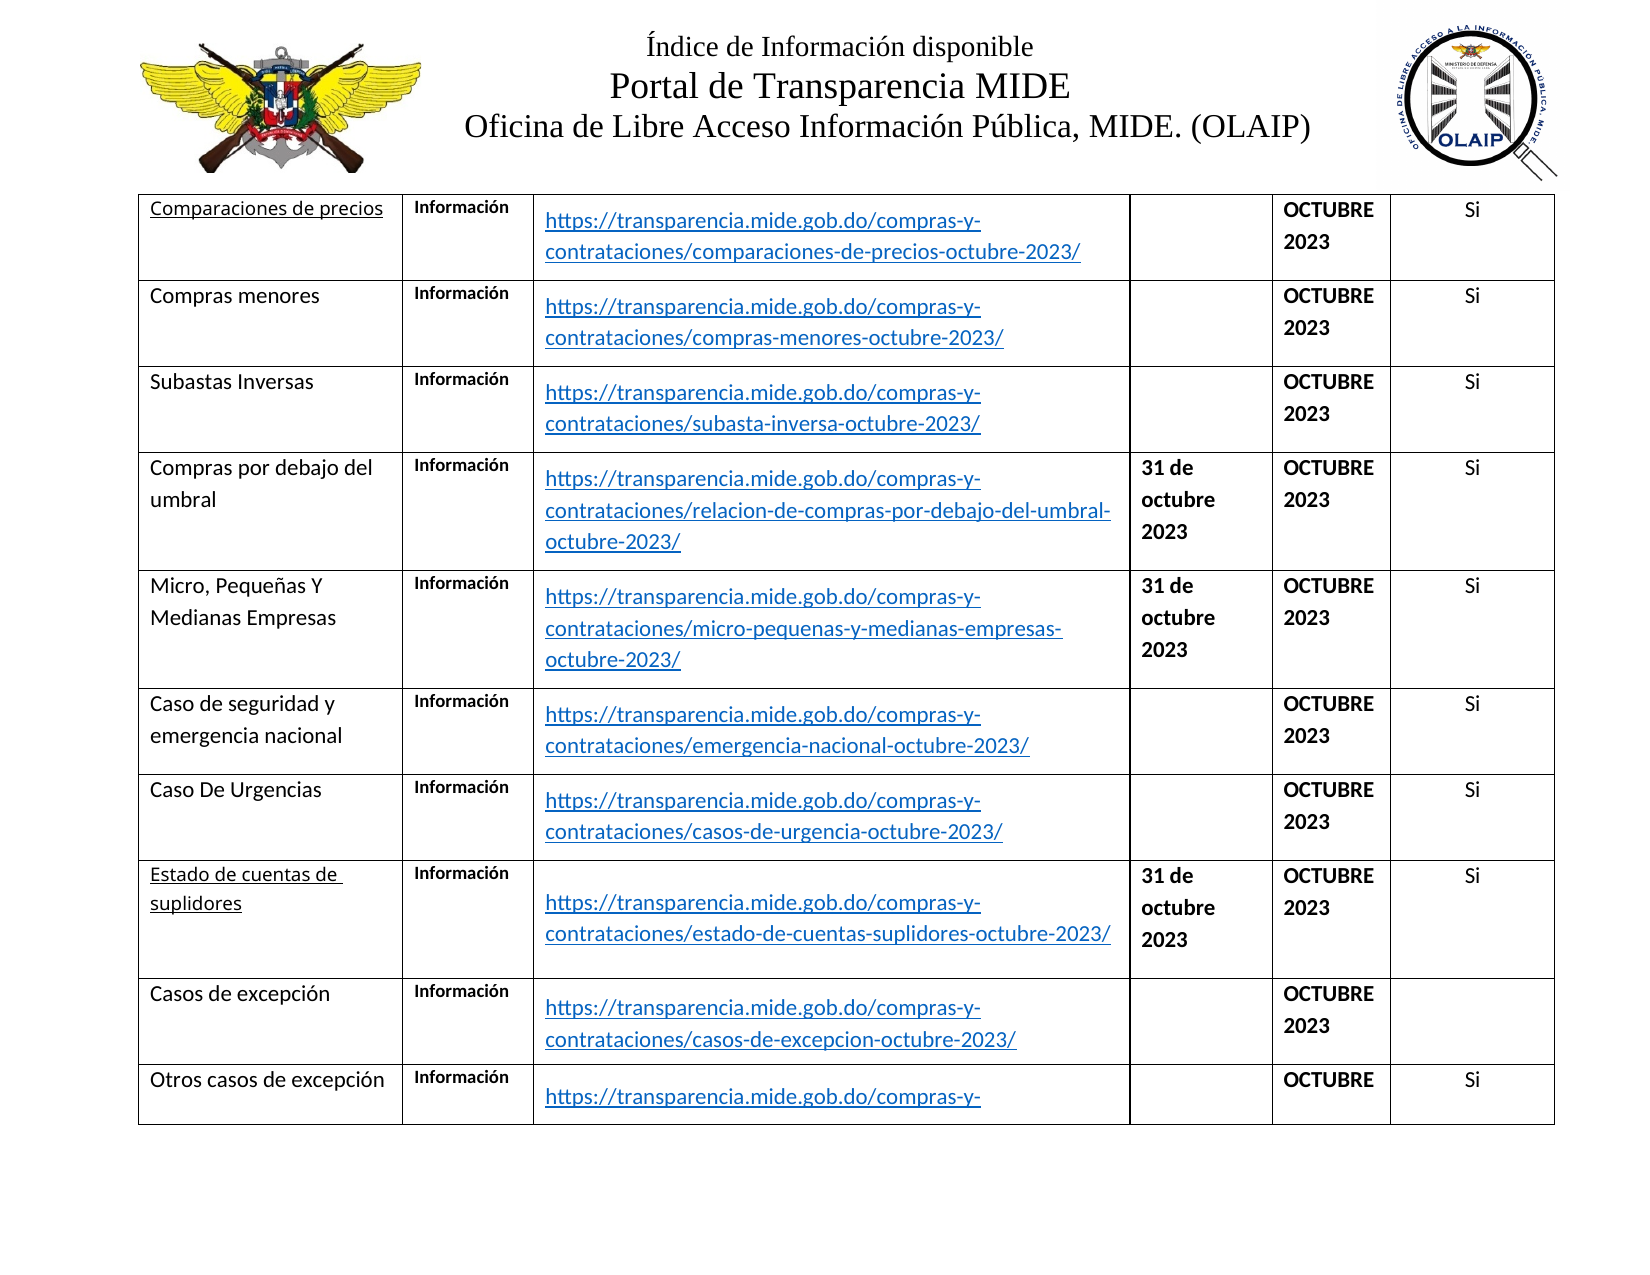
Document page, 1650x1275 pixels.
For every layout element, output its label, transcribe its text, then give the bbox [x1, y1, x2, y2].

table_cell Información [403, 571, 533, 688]
table_cell Si [1391, 1065, 1554, 1124]
table_cell Caso de seguridad y emergencia nacional [139, 689, 402, 774]
table_cell Compras por debajo del umbral [139, 453, 402, 570]
table_cell Información [403, 281, 533, 366]
table_cell Información [403, 689, 533, 774]
table_cell OCTUBRE 2023 [1273, 979, 1390, 1064]
table_cell OCTUBRE 2023 [1273, 453, 1390, 570]
table_cell Si [1391, 367, 1554, 452]
table_cell https://transparencia.mide.gob.do/compras-y-contrataciones/compras-menores-octubre-2023/ [534, 281, 1129, 366]
table_cell https://transparencia.mide.gob.do/compras-y-contrataciones/relacion-de-compras-por-debajo-del-umbral-octubre-2023/ [534, 453, 1129, 570]
table_cell 31 de octubre 2023 [1131, 571, 1272, 688]
table_cell Información [403, 775, 533, 860]
picture [1376, 0, 1570, 191]
table_cell OCTUBRE 2023 [1273, 195, 1390, 280]
table_cell https://transparencia.mide.gob.do/compras-y-contrataciones/comparaciones-de-precios-octubre-2023/ [534, 195, 1129, 280]
table_cell OCTUBRE 2023 [1273, 861, 1390, 978]
table_cell Si [1391, 453, 1554, 570]
table_cell https://transparencia.mide.gob.do/compras-y-contrataciones/otros-casos-de-excepcion-octubre-2023/ [534, 1065, 1129, 1124]
table_cell Si [1391, 571, 1554, 688]
table_cell Estado de cuentas de suplidores [139, 861, 402, 978]
table_cell OCTUBRE 2023 [1273, 689, 1390, 774]
table_cell [1131, 775, 1272, 860]
table_cell Subastas Inversas [139, 367, 402, 452]
table_cell Información [403, 1065, 533, 1124]
table_cell Información [403, 367, 533, 452]
table_cell https://transparencia.mide.gob.do/compras-y-contrataciones/estado-de-cuentas-suplidores-octubre-2023/ [534, 861, 1129, 978]
table_cell [1131, 689, 1272, 774]
table_cell Información [403, 861, 533, 978]
table_cell Si [1391, 195, 1554, 280]
table_cell Información [403, 195, 533, 280]
table_cell https://transparencia.mide.gob.do/compras-y-contrataciones/casos-de-urgencia-octubre-2023/ [534, 775, 1129, 860]
table_cell 31 de octubre 2023 [1131, 453, 1272, 570]
table_cell Compras menores [139, 281, 402, 366]
table_cell Otros casos de excepción [139, 1065, 402, 1124]
table_cell Micro, Pequeñas Y Medianas Empresas [139, 571, 402, 688]
table_cell OCTUBRE 2023 [1273, 571, 1390, 688]
table_cell OCTUBRE 2023 [1273, 281, 1390, 366]
table_cell Caso De Urgencias [139, 775, 402, 860]
table_cell Si [1391, 861, 1554, 978]
table_cell [1131, 979, 1272, 1064]
table_cell Si [1391, 689, 1554, 774]
table_cell [1131, 1065, 1272, 1124]
table_cell Comparaciones de precios [139, 195, 402, 280]
table_cell https://transparencia.mide.gob.do/compras-y-contrataciones/micro-pequenas-y-medianas-empresas-octubre-2023/ [534, 571, 1129, 688]
table_cell Información [403, 453, 533, 570]
table_cell OCTUBRE 2023 [1273, 775, 1390, 860]
picture [140, 43, 422, 172]
table_cell [1131, 367, 1272, 452]
table_cell https://transparencia.mide.gob.do/compras-y-contrataciones/casos-de-excepcion-octubre-2023/ [534, 979, 1129, 1064]
table_cell https://transparencia.mide.gob.do/compras-y-contrataciones/emergencia-nacional-octubre-2023/ [534, 689, 1129, 774]
table_cell OCTUBRE 2023 [1273, 367, 1390, 452]
table_cell [1131, 195, 1272, 280]
table_cell Casos de excepción [139, 979, 402, 1064]
table_cell https://transparencia.mide.gob.do/compras-y-contrataciones/subasta-inversa-octubre-2023/ [534, 367, 1129, 452]
table_cell [1391, 979, 1554, 1064]
table_cell Información [403, 979, 533, 1064]
table_cell Si [1391, 281, 1554, 366]
table_cell [1131, 281, 1272, 366]
table_cell Si [1391, 775, 1554, 860]
table_cell OCTUBRE 2023 [1273, 1065, 1390, 1124]
table_cell 31 de octubre 2023 [1131, 861, 1272, 978]
